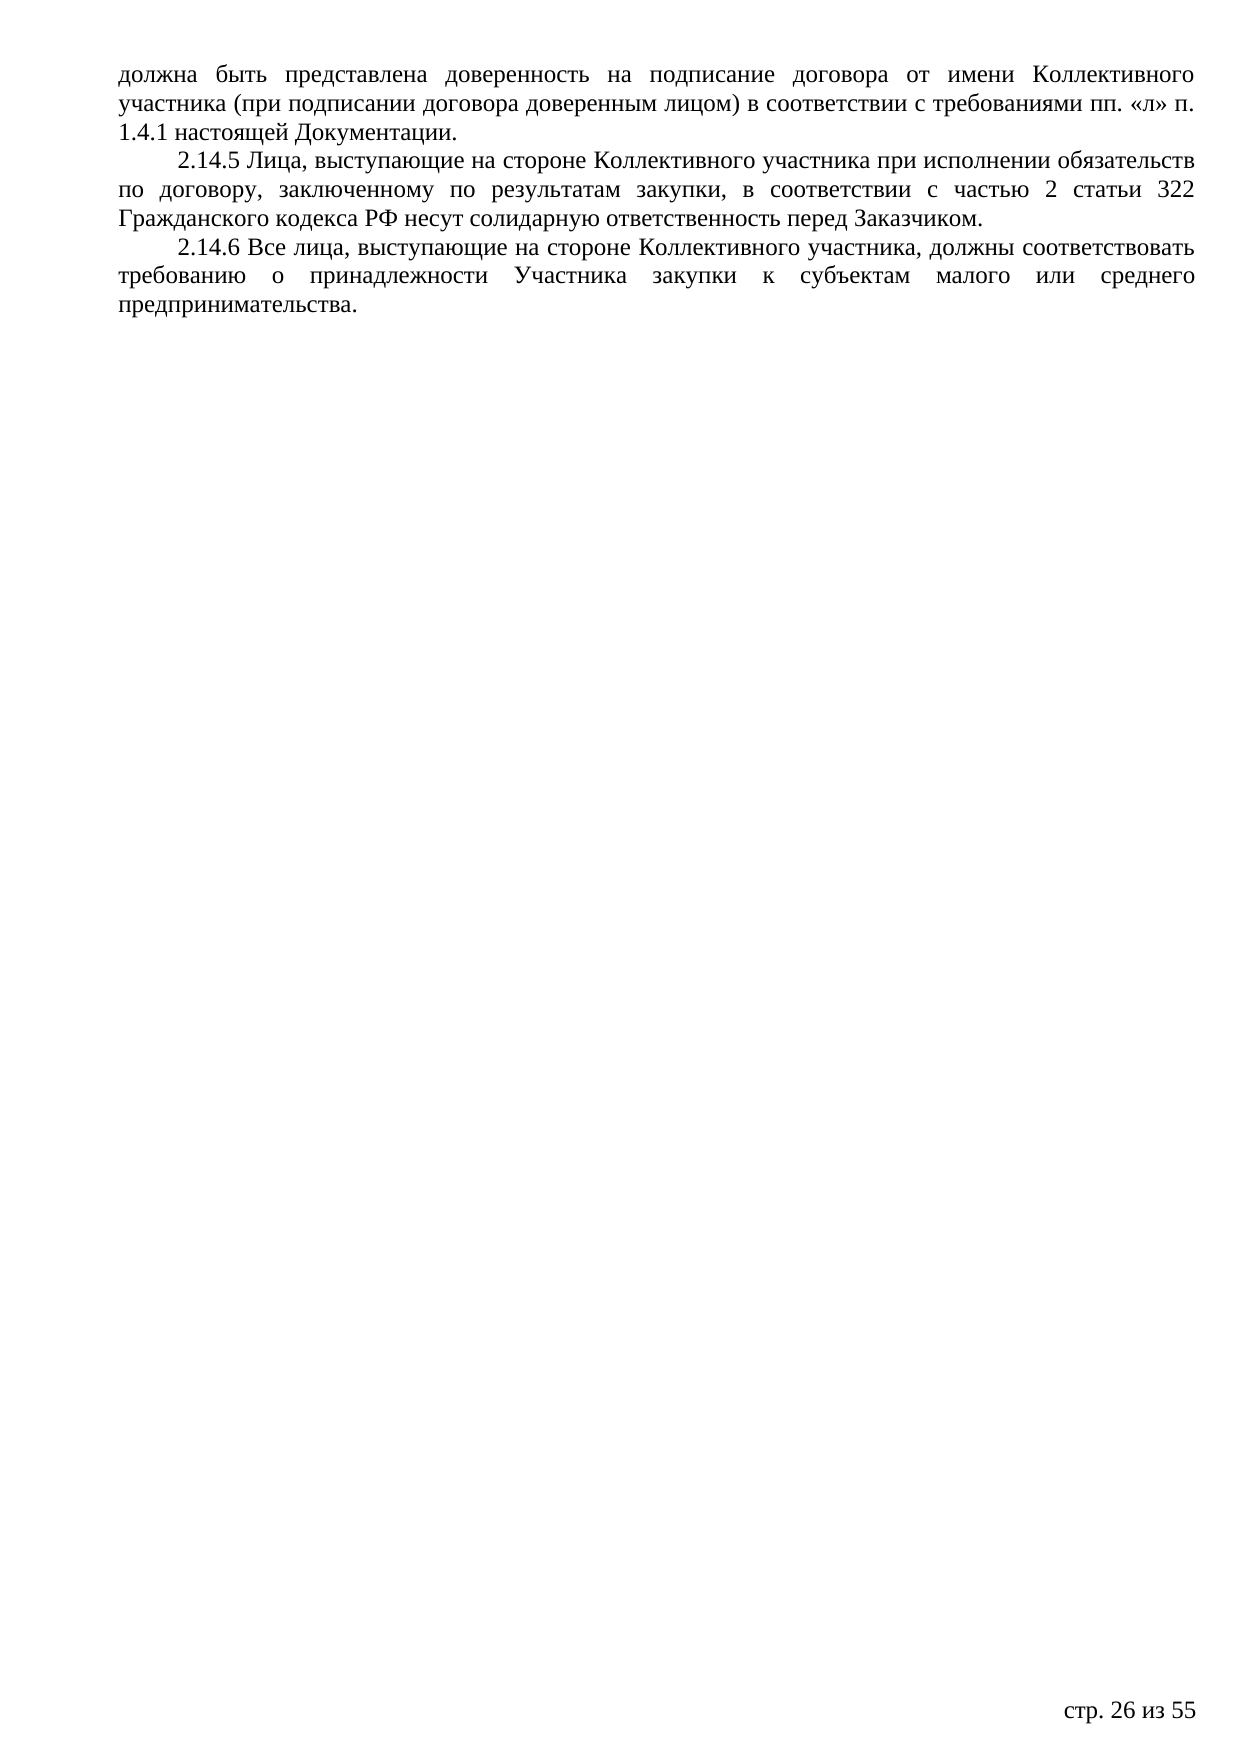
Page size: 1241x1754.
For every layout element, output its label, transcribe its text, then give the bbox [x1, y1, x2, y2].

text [118, 59, 1196, 145]
text 2.14.5 Лица, выступающие на стороне Коллективного участника при исполнении обязательств по договору, заключенному по результатам закупки, в соответствии с частью 2 статьи 322 Гражданского кодекса РФ несут солидарную ответственность перед Заказчиком. [118, 145, 1196, 232]
text 2.14.6 Все лица, выступающие на стороне Коллективного участника, должны соответствовать требованию о принадлежности Участника закупки к субъектам малого или среднего предпринимательства. [118, 232, 1196, 318]
